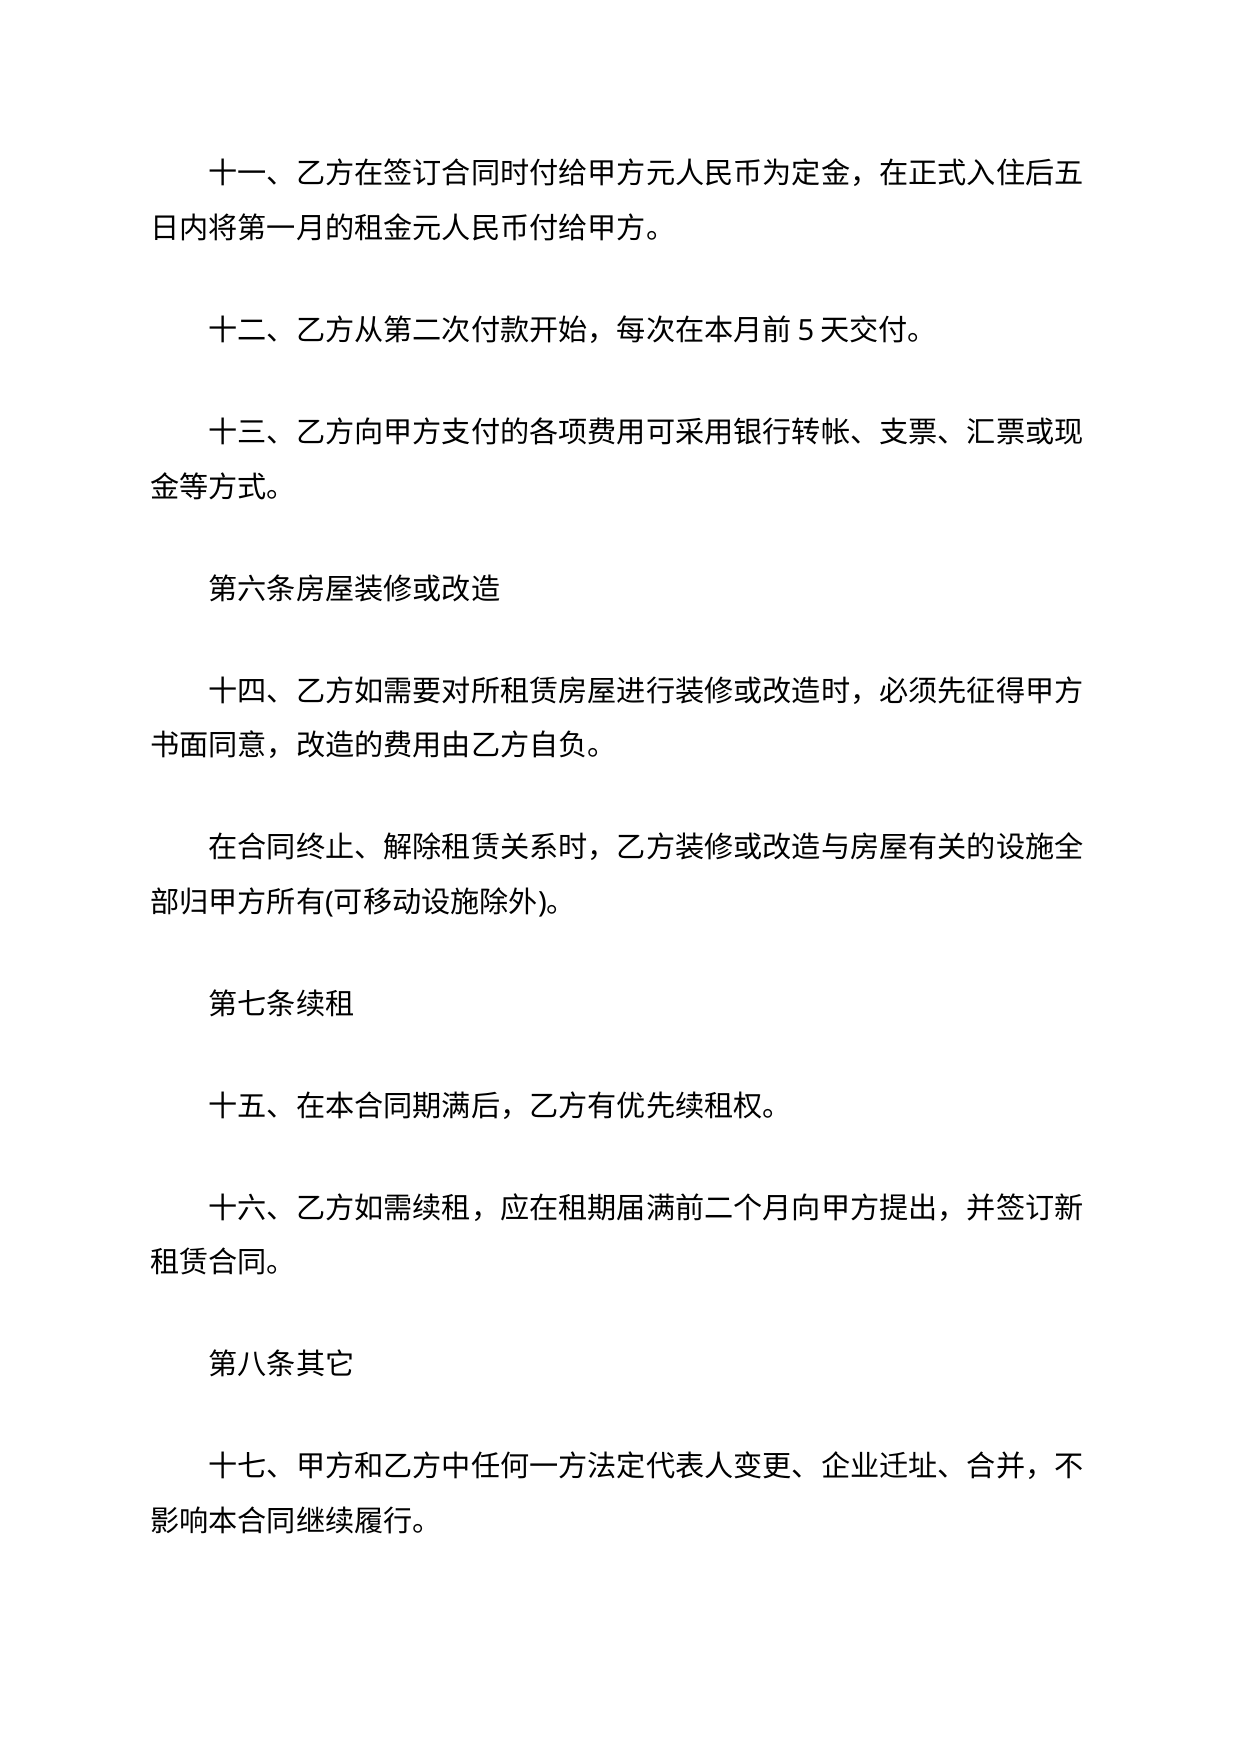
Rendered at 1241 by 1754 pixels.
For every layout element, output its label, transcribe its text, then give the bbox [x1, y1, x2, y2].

text 第七条续租 [150, 981, 1090, 1023]
text 十七、甲方和乙方中任何一方法定代表人变更、企业迁址、合并，不影响本合同继续履行。 [150, 1443, 1090, 1540]
text 在合同终止、解除租赁关系时，乙方装修或改造与房屋有关的设施全部归甲方所有(可移动设施除外)。 [150, 824, 1090, 921]
text 第八条其它 [150, 1341, 1090, 1383]
text 十一、乙方在签订合同时付给甲方元人民币为定金，在正式入住后五日内将第一月的租金元人民币付给甲方。 [150, 150, 1090, 247]
text 十五、在本合同期满后，乙方有优先续租权。 [150, 1082, 1090, 1125]
text 十四、乙方如需要对所租赁房屋进行装修或改造时，必须先征得甲方书面同意，改造的费用由乙方自负。 [150, 667, 1090, 764]
text 十三、乙方向甲方支付的各项费用可采用银行转帐、支票、汇票或现金等方式。 [150, 409, 1090, 506]
text 十六、乙方如需续租，应在租期届满前二个月向甲方提出，并签订新租赁合同。 [150, 1184, 1090, 1281]
text 第六条房屋装修或改造 [150, 565, 1090, 608]
text 十二、乙方从第二次付款开始，每次在本月前5天交付。 [150, 307, 1090, 349]
